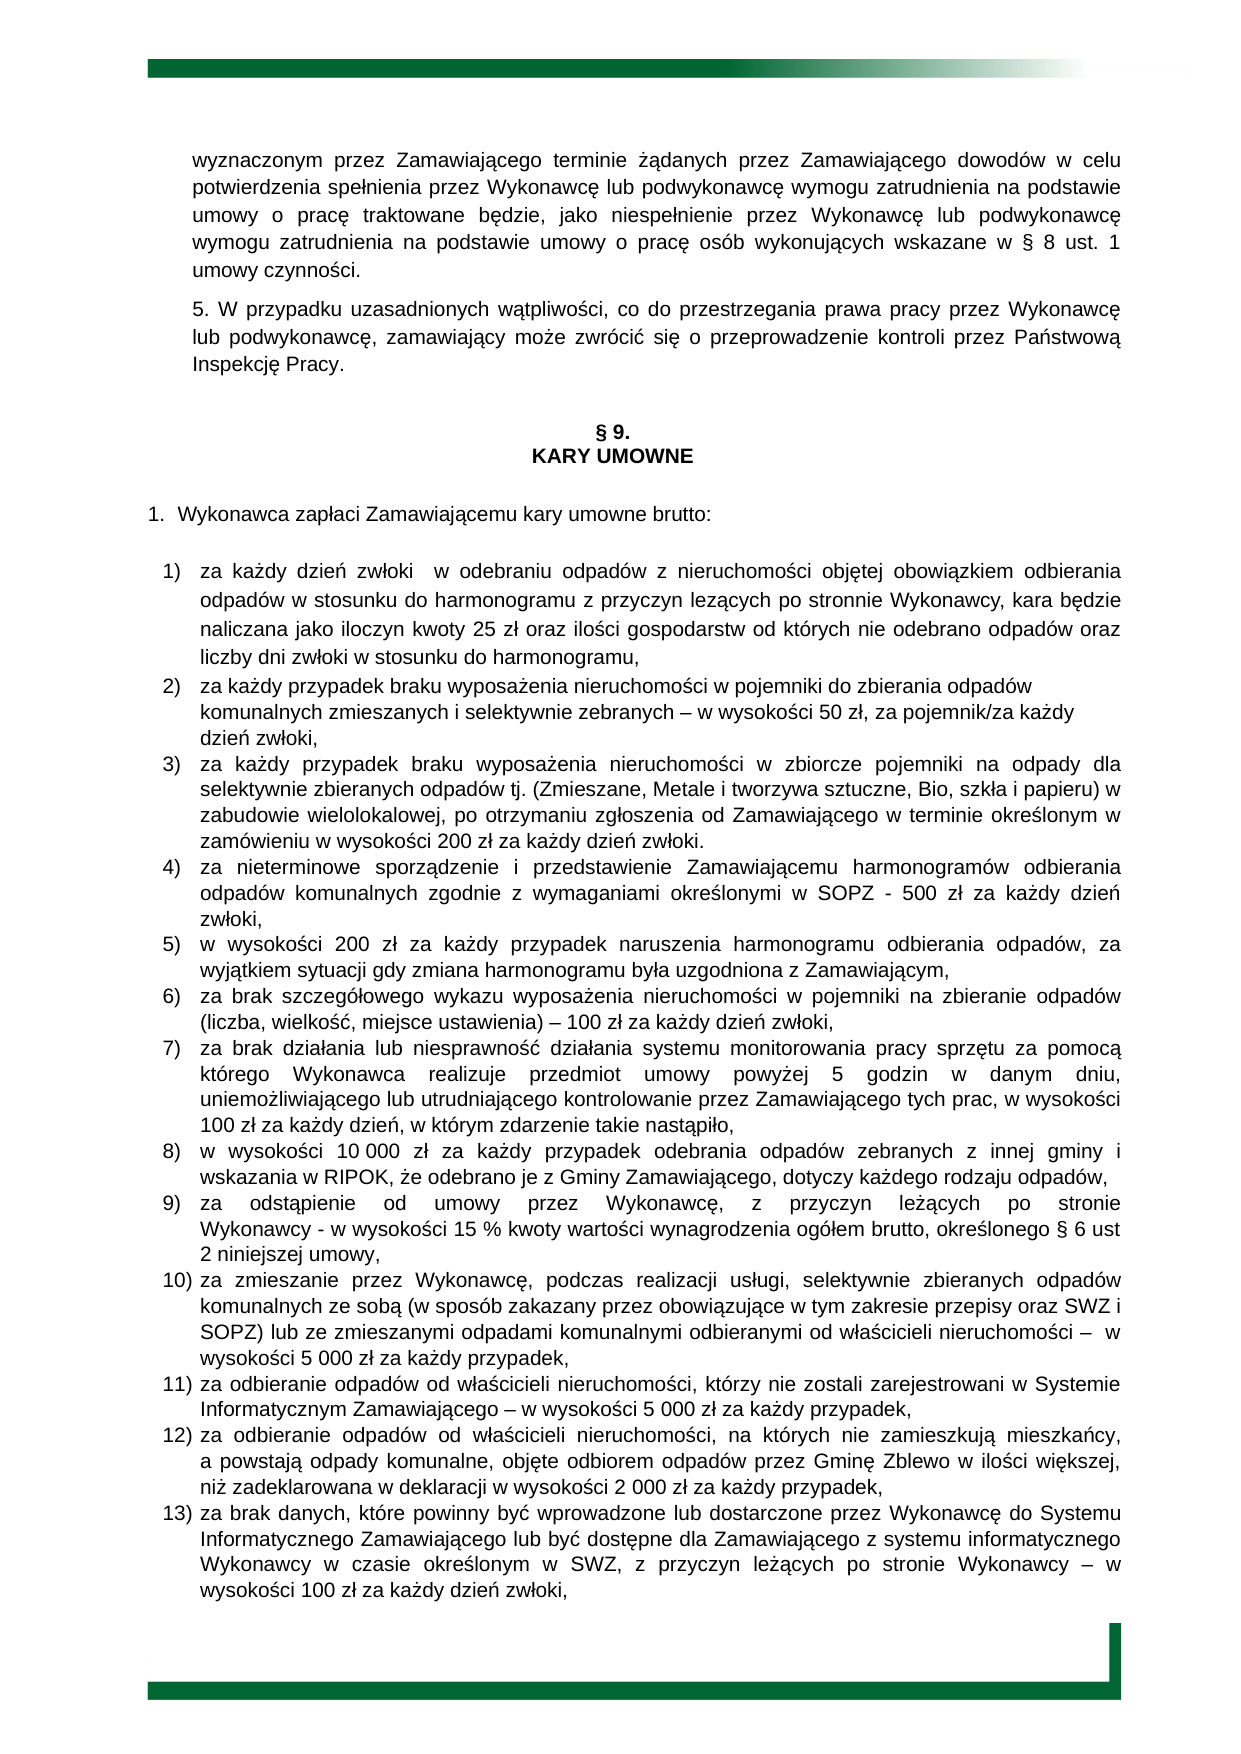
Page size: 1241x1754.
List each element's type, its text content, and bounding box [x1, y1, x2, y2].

text KARY UMOWNE [103, 444, 1122, 468]
list za brak szczegółowego wykazu wyposażenia nieruchomości w pojemniki na zbieranie odpadów (liczba, wielkość, miejsce ustawienia) – 100 zł za każdy dzień zwłoki, [162, 984, 1122, 1034]
list za odbieranie odpadów od właścicieli nieruchomości, na których nie zamieszkują mieszkańcy, a powstają odpady komunalne, objęte odbiorem odpadów przez Gminę Zblewo w ilości większej, niż zadeklarowana w deklaracji w wysokości 2 000 zł za każdy przypadek, [162, 1423, 1122, 1499]
list za brak działania lub niesprawność działania systemu monitorowania pracy sprzętu za pomocą którego Wykonawca realizuje przedmiot umowy powyżej 5 godzin w danym dniu, uniemożliwiającego lub utrudniającego kontrolowanie przez Zamawiającego tych prac, w wysokości 100 zł za każdy dzień, w którym zdarzenie takie nastąpiło, [162, 1036, 1122, 1137]
list za zmieszanie przez Wykonawcę, podczas realizacji usługi, selektywnie zbieranych odpadów komunalnych ze sobą (w sposób zakazany przez obowiązujące w tym zakresie przepisy oraz SWZ i SOPZ) lub ze zmieszanymi odpadami komunalnymi odbieranymi od właścicieli nieruchomości – w wysokości 5 000 zł za każdy przypadek, [162, 1268, 1122, 1369]
picture [147, 1623, 1122, 1715]
list za odstąpienie od umowy przez Wykonawcę, z przyczyn leżących po stronie Wykonawcy - w wysokości 15 % kwoty wartości wynagrodzenia ogółem brutto, określonego § 6 ust 2 niniejszej umowy, [162, 1191, 1122, 1266]
list za brak danych, które powinny być wprowadzone lub dostarczone przez Wykonawcę do Systemu Informatycznego Zamawiającego lub być dostępne dla Zamawiającego z systemu informatycznego Wykonawcy w czasie określonym w SWZ, z przyczyn leżących po stronie Wykonawcy – w wysokości 100 zł za każdy dzień zwłoki, [162, 1501, 1122, 1602]
list Wykonawca zapłaci Zamawiającemu kary umowne brutto: [148, 501, 1122, 525]
list w wysokości 200 zł za każdy przypadek naruszenia harmonogramu odbierania odpadów, za wyjątkiem sytuacji gdy zmiana harmonogramu była uzgodniona z Zamawiającym, [162, 932, 1122, 982]
list za nieterminowe sporządzenie i przedstawienie Zamawiającemu harmonogramów odbierania odpadów komunalnych zgodnie z wymaganiami określonymi w SOPZ - 500 zł za każdy dzień zwłoki, [162, 855, 1122, 930]
list w wysokości 10 000 zł za każdy przypadek odebrania odpadów zebranych z innej gminy i wskazania w RIPOK, że odebrano je z Gminy Zamawiającego, dotyczy każdego rodzaju odpadów, [162, 1139, 1122, 1189]
list za każdy przypadek braku wyposażenia nieruchomości w zbiorcze pojemniki na odpady dla selektywnie zbieranych odpadów tj. (Zmieszane, Metale i tworzywa sztuczne, Bio, szkła i papieru) w zabudowie wielolokalowej, po otrzymaniu zgłoszenia od Zamawiającego w terminie określonym w zamówieniu w wysokości 200 zł za każdy dzień zwłoki. [162, 751, 1122, 853]
list za odbieranie odpadów od właścicieli nieruchomości, którzy nie zostali zarejestrowani w Systemie Informatycznym Zamawiającego – w wysokości 5 000 zł za każdy przypadek, [162, 1371, 1122, 1421]
picture [147, 59, 1189, 78]
text 5. W przypadku uzasadnionych wątpliwości, co do przestrzegania prawa pracy przez Wykonawcę lub podwykonawcę, zamawiający może zwrócić się o przeprowadzenie kontroli przez Państwową Inspekcję Pracy. [192, 297, 1122, 376]
list za każdy przypadek braku wyposażenia nieruchomości w pojemniki do zbierania odpadów komunalnych zmieszanych i selektywnie zebranych – w wysokości 50 zł, za pojemnik/za każdy dzień zwłoki, [162, 674, 1122, 749]
list za każdy dzień zwłoki w odebraniu odpadów z nieruchomości objętej obowiązkiem odbierania odpadów w stosunku do harmonogramu z przyczyn lezących po stronnie Wykonawcy, kara będzie naliczana jako iloczyn kwoty 25 zł oraz ilości gospodarstw od których nie odebrano odpadów oraz liczby dni zwłoki w stosunku do harmonogramu, [162, 559, 1122, 669]
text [192, 148, 1122, 282]
text § 9. [103, 420, 1122, 444]
